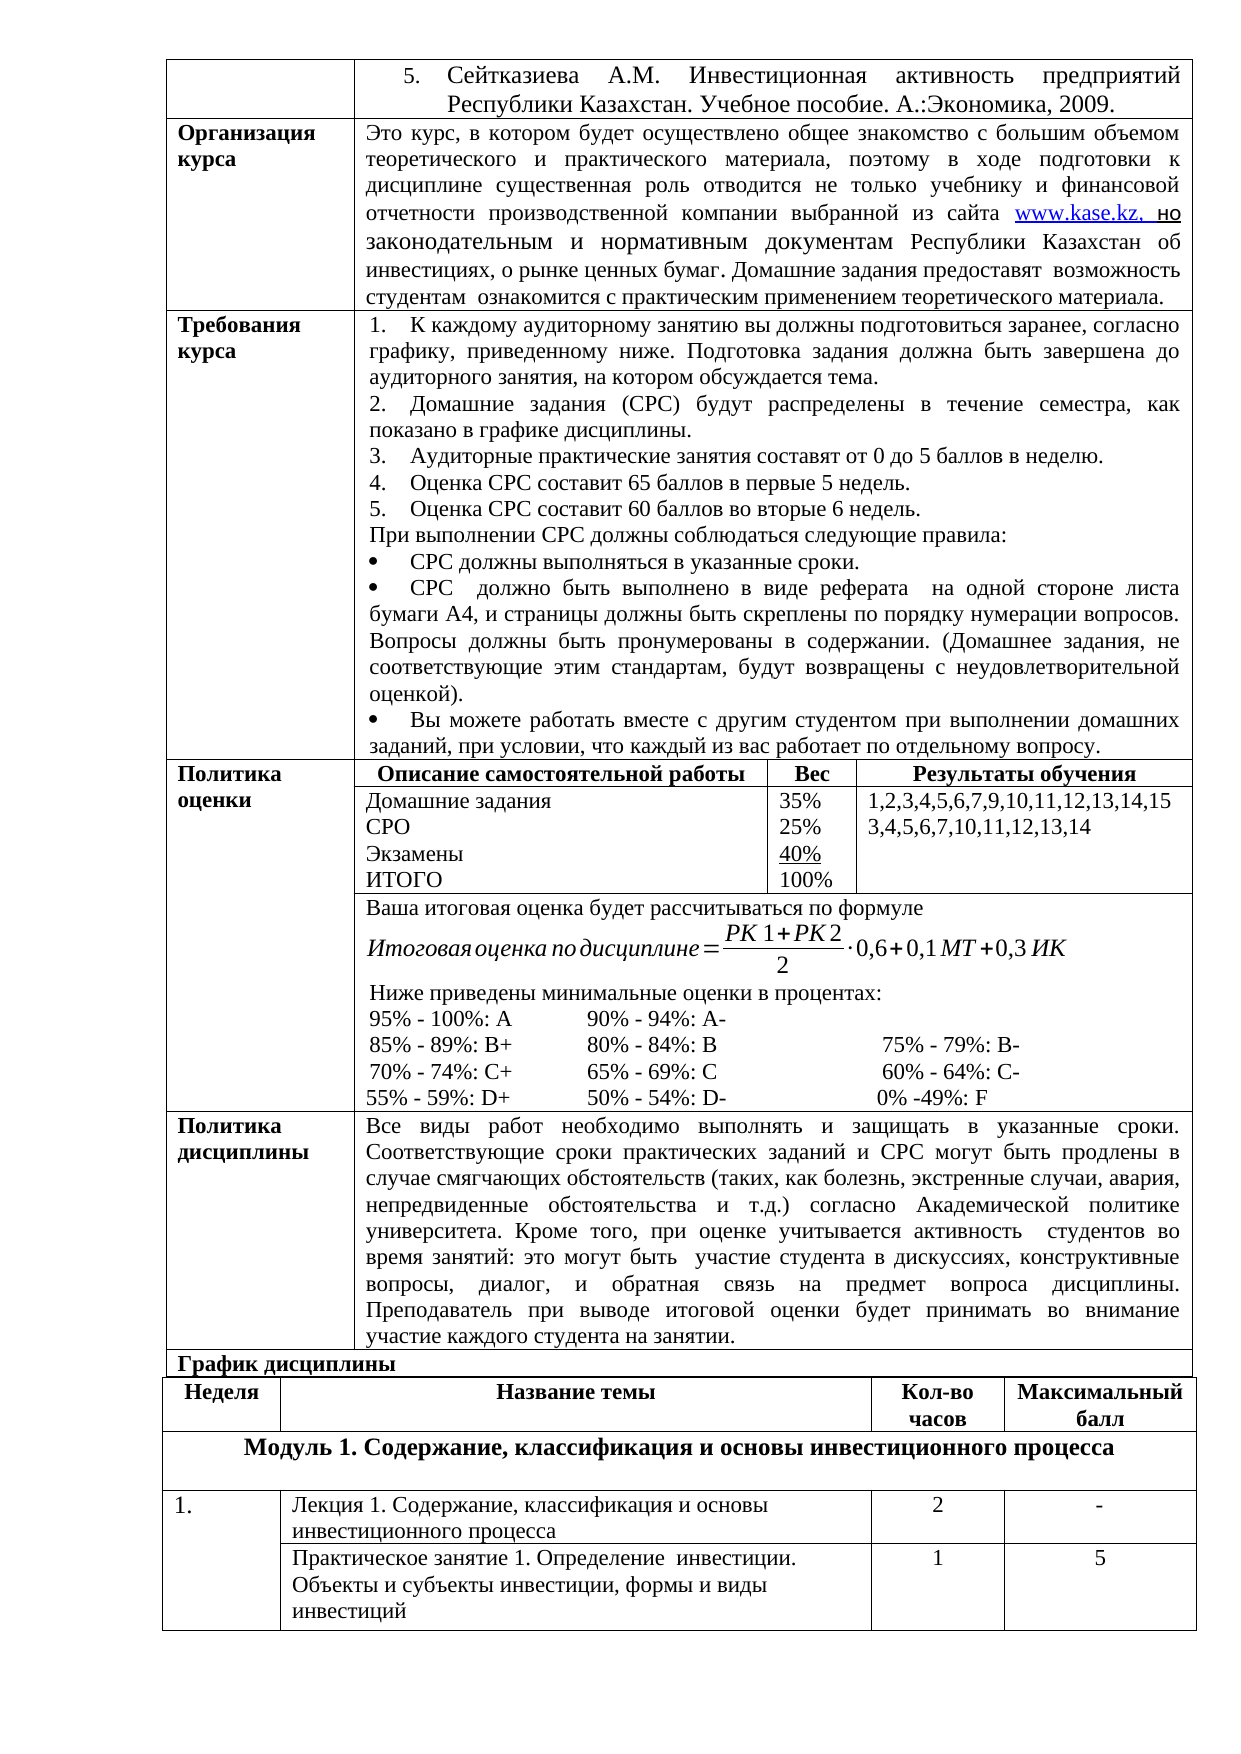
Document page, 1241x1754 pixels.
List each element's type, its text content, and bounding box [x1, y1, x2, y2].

table_cell Политика оценки [167, 760, 354, 1111]
table_cell 5 [1005, 1544, 1196, 1630]
table_cell Политика дисциплины [167, 1112, 354, 1349]
table_header Максимальный балл [1005, 1378, 1196, 1431]
table_cell 1 [872, 1544, 1004, 1630]
table_header Кол-во часов [872, 1378, 1004, 1431]
table_cell Лекция 1. Содержание, классификация и основы инвестиционного процесса [281, 1491, 871, 1543]
table_cell К каждому аудиторному занятию вы должны подготовиться заранее, согласно графику, приведенному ниже. Подготовка задания должна быть завершена до аудиторного занятия, на котором обсуждается тема. Домашние задания (СРС) будут распределены в течение семестра, как показано в графике дисциплины. Аудиторные практические занятия составят от 0 до 5 баллов в неделю. Оценка СРС составит 65 баллов в первые 5 недель. Оценка СРС составит 60 баллов во вторые 6 недель. При выполнении СРС должны соблюдаться следующие правила: СРС должны выполняться в указанные сроки. СРС должно быть выполнено в виде реферата на одной стороне листа бумаги А4, и страницы должны быть скреплены по порядку нумерации вопросов. Вопросы должны быть пронумерованы в содержании. (Домашнее задания, не соответствующие этим стандартам, будут возвращены с неудовлетворительной оценкой). Вы можете работать вместе с другим студентом при выполнении домашних заданий, при условии, что каждый из вас работает по отдельному вопросу. [355, 311, 1192, 759]
table_header Название темы [281, 1378, 871, 1431]
table_cell Ваша итоговая оценка будет рассчитываться по формуле Ниже приведены минимальные оценки в процентах: 95% - 100%: А 90% - 94%: А- 85% - 89%: В+ 80% - 84%: В 75% - 79%: В- 70% - 74%: С+ 65% - 69%: С 60% - 64%: С- 55% - 59%: D+ 50% - 54%: D- 0% -49%: F [355, 894, 1192, 1111]
table_cell Домашние задания СРО Экзамены ИТОГО [355, 787, 767, 892]
table_cell График дисциплины [167, 1350, 1192, 1376]
table_cell Вес [768, 760, 856, 786]
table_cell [167, 60, 354, 118]
table_cell 2 [872, 1491, 1004, 1543]
table_cell Это курс, в котором будет осуществлено общее знакомство с большим объемом теоретического и практического материала, поэтому в ходе подготовки к дисциплине существенная роль отводится не только учебнику и финансовой отчетности производственной компании выбранной из сайта www.kase.kz, но законодательным и нормативным документам Республики Казахстан об инвестициях, о рынке ценных бумаг. Домашние задания предоставят возможность студентам ознакомится с практическим применением теоретического материала. [355, 119, 1192, 309]
table_cell - [1005, 1491, 1196, 1543]
table_cell 1. [163, 1491, 280, 1630]
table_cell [355, 60, 1192, 118]
table_cell Требования курса [167, 311, 354, 759]
table_cell 35% 25% 40% 100% [768, 787, 856, 892]
table_header Неделя [163, 1378, 280, 1431]
table_cell Модуль 1. Содержание, классификация и основы инвестиционного процесса [163, 1432, 1196, 1489]
table_cell 1,2,3,4,5,6,7,9,10,11,12,13,14,15 3,4,5,6,7,10,11,12,13,14 [857, 787, 1192, 892]
table_cell Организация курса [167, 119, 354, 309]
table_cell Практическое занятие 1. Определение инвестиции. Объекты и субъекты инвестиции, формы и виды инвестиций [281, 1544, 871, 1630]
table_cell Результаты обучения [857, 760, 1192, 786]
table_cell Все виды работ необходимо выполнять и защищать в указанные сроки. Соответствующие сроки практических заданий и СРС могут быть продлены в случае смягчающих обстоятельств (таких, как болезнь, экстренные случаи, авария, непредвиденные обстоятельства и т.д.) согласно Академической политике университета. Кроме того, при оценке учитывается активность студентов во время занятий: это могут быть участие студента в дискуссиях, конструктивные вопросы, диалог, и обратная связь на предмет вопроса дисциплины. Преподаватель при выводе итоговой оценки будет принимать во внимание участие каждого студента на занятии. [355, 1112, 1192, 1349]
table_cell Описание самостоятельной работы [355, 760, 767, 786]
